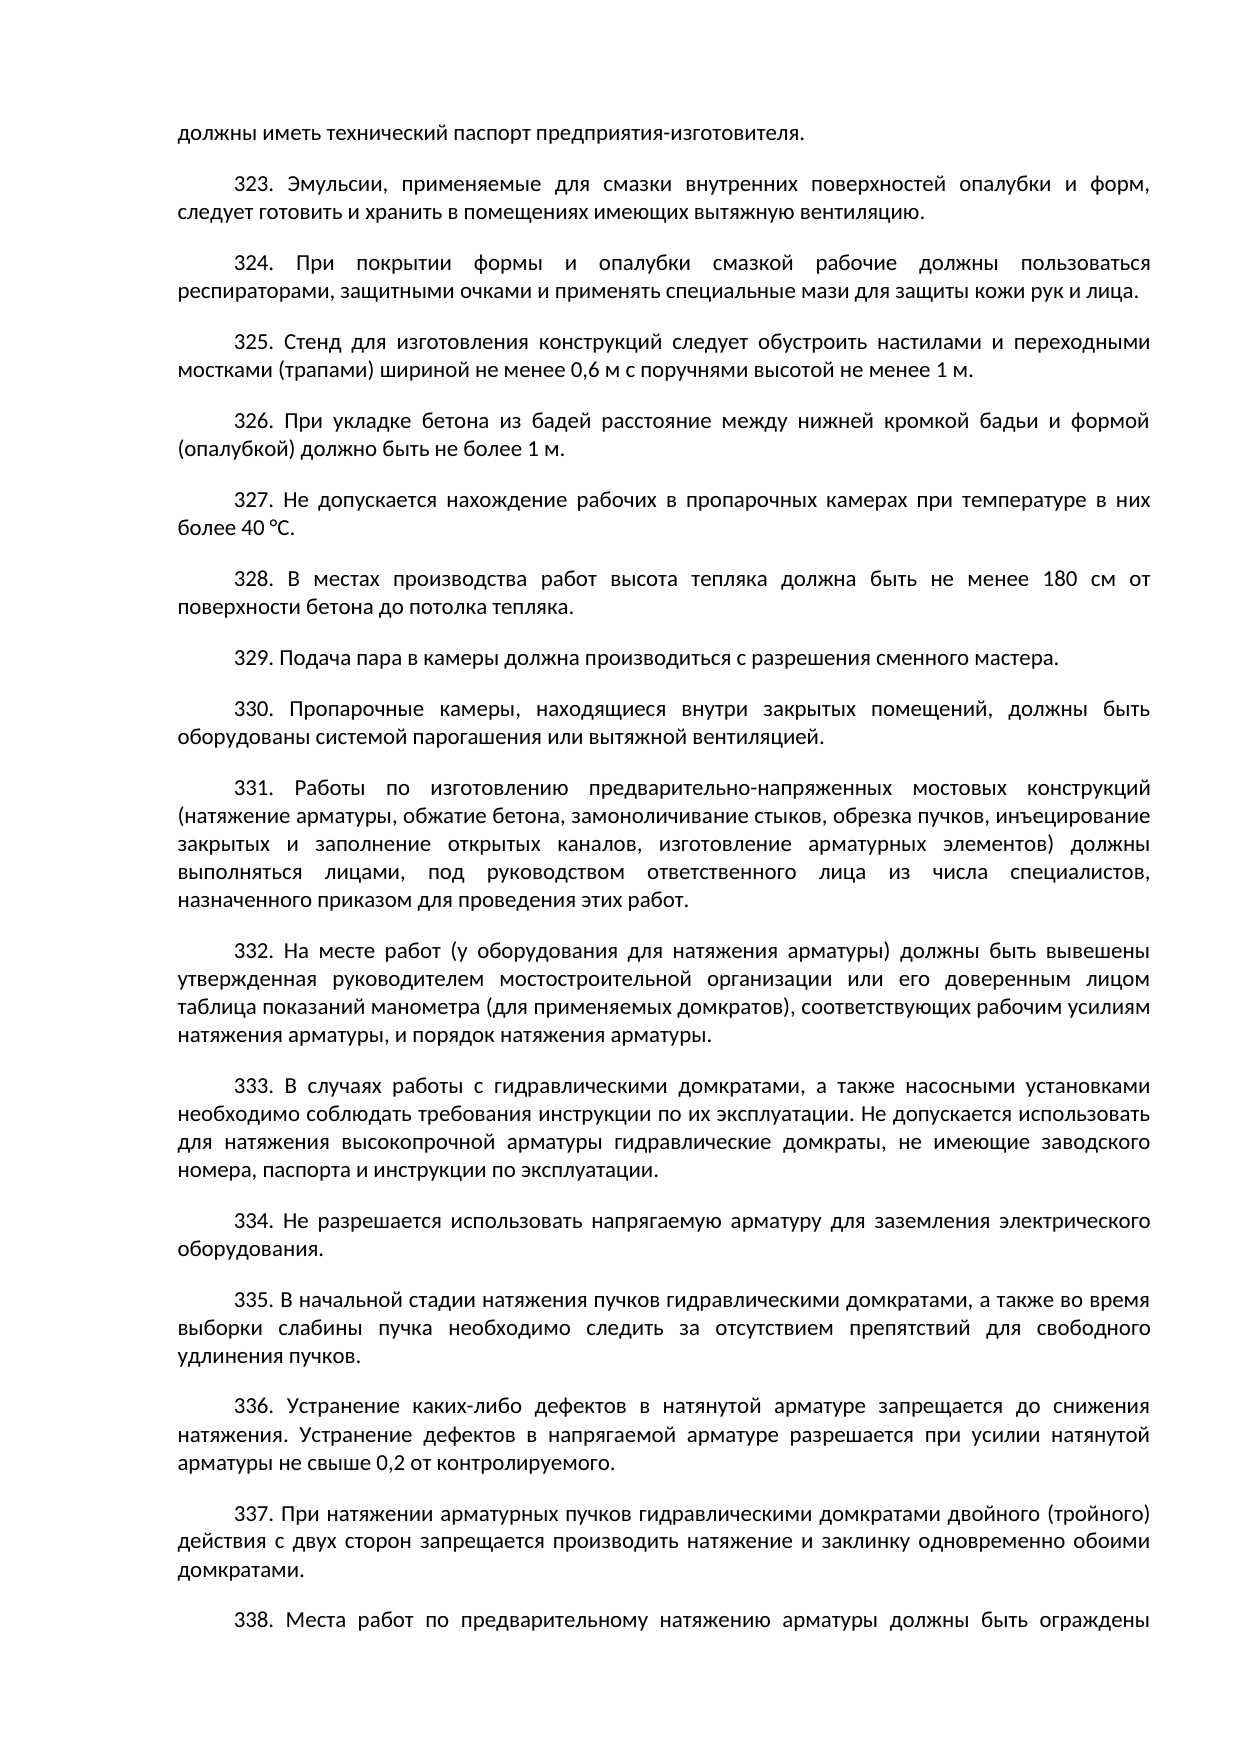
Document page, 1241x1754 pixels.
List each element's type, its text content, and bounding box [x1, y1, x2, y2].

text 329. Подача пара в камеры должна производиться с разрешения сменного мастера. [177, 643, 1152, 671]
text 330. Пропарочные камеры, находящиеся внутри закрытых помещений, должны быть оборудованы системой парогашения или вытяжной вентиляцией. [177, 694, 1152, 750]
text 324. При покрытии формы и опалубки смазкой рабочие должны пользоваться респираторами, защитными очками и применять специальные мази для защиты кожи рук и лица. [177, 248, 1152, 304]
text 333. В случаях работы с гидравлическими домкратами, а также насосными установками необходимо соблюдать требования инструкции по их эксплуатации. Не допускается использовать для натяжения высокопрочной арматуры гидравлические домкраты, не имеющие заводского номера, паспорта и инструкции по эксплуатации. [177, 1071, 1152, 1183]
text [177, 118, 1152, 146]
text 325. Стенд для изготовления конструкций следует обустроить настилами и переходными мостками (трапами) шириной не менее 0,6 м с поручнями высотой не менее 1 м. [177, 327, 1152, 383]
text 335. В начальной стадии натяжения пучков гидравлическими домкратами, а также во время выборки слабины пучка необходимо следить за отсутствием препятствий для свободного удлинения пучков. [177, 1285, 1152, 1369]
text 328. В местах производства работ высота тепляка должна быть не менее 180 см от поверхности бетона до потолка тепляка. [177, 564, 1152, 620]
text 331. Работы по изготовлению предварительно-напряженных мостовых конструкций (натяжение арматуры, обжатие бетона, замоноличивание стыков, обрезка пучков, инъецирование закрытых и заполнение открытых каналов, изготовление арматурных элементов) должны выполняться лицами, под руководством ответственного лица из числа специалистов, назначенного приказом для проведения этих работ. [177, 773, 1152, 913]
text 326. При укладке бетона из бадей расстояние между нижней кромкой бадьи и формой (опалубкой) должно быть не более 1 м. [177, 406, 1152, 462]
text 332. На месте работ (у оборудования для натяжения арматуры) должны быть вывешены утвержденная руководителем мостостроительной организации или его доверенным лицом таблица показаний манометра (для применяемых домкратов), соответствующих рабочим усилиям натяжения арматуры, и порядок натяжения арматуры. [177, 936, 1152, 1048]
text 337. При натяжении арматурных пучков гидравлическими домкратами двойного (тройного) действия с двух сторон запрещается производить натяжение и заклинку одновременно обоими домкратами. [177, 1499, 1152, 1583]
text 327. Не допускается нахождение рабочих в пропарочных камерах при температуре в них более 40 °C. [177, 485, 1152, 541]
text 334. Не разрешается использовать напрягаемую арматуру для заземления электрического оборудования. [177, 1206, 1152, 1262]
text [177, 1606, 1152, 1634]
text 336. Устранение каких-либо дефектов в натянутой арматуре запрещается до снижения натяжения. Устранение дефектов в напрягаемой арматуре разрешается при усилии натянутой арматуры не свыше 0,2 от контролируемого. [177, 1392, 1152, 1476]
text 323. Эмульсии, применяемые для смазки внутренних поверхностей опалубки и форм, следует готовить и хранить в помещениях имеющих вытяжную вентиляцию. [177, 169, 1152, 225]
